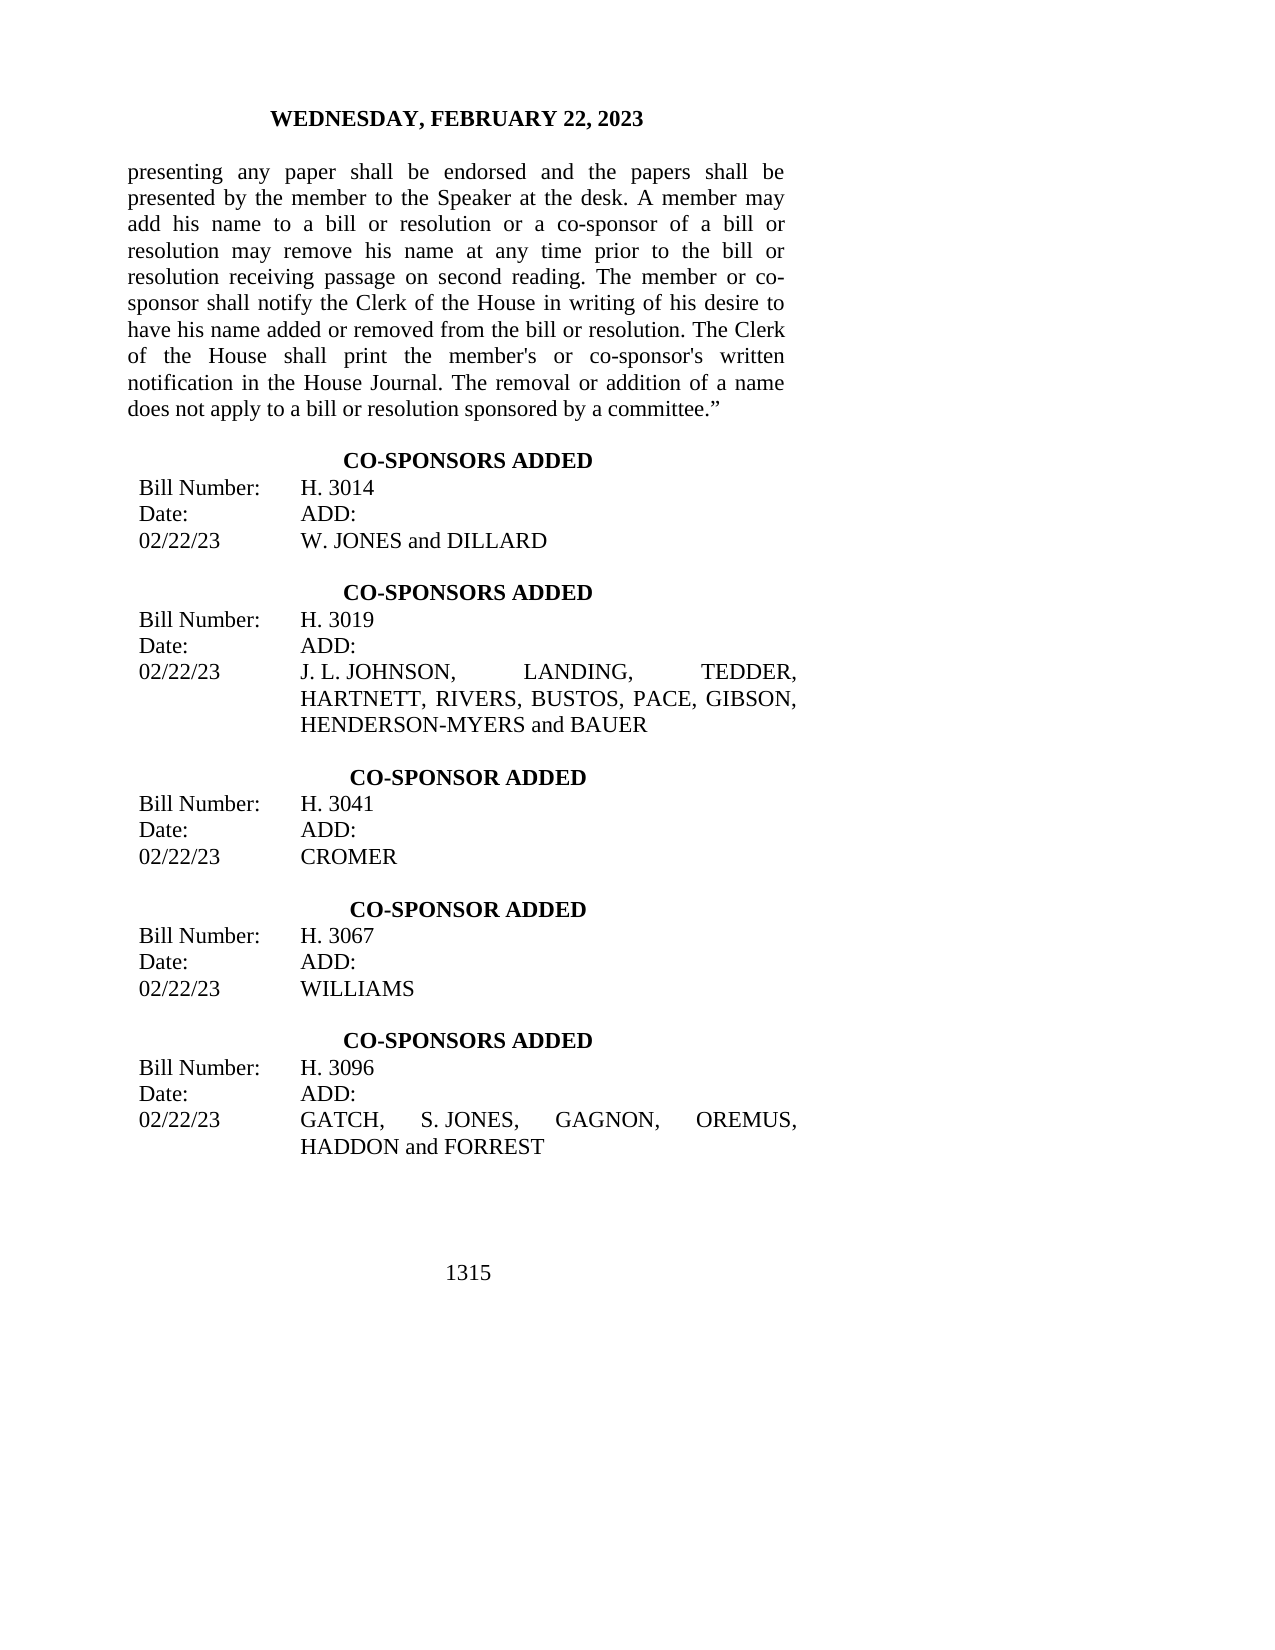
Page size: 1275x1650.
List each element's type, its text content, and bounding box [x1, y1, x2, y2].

text CO-SPONSORS ADDED [127, 448, 786, 474]
table_cell W. JONES and DILLARD [289, 527, 580, 553]
text CO-SPONSORS ADDED [127, 1027, 786, 1054]
table_cell 02/22/23 [128, 527, 289, 553]
table_cell ADD: [289, 632, 808, 658]
table_cell Date: [128, 500, 289, 527]
table_header Bill Number: [128, 1054, 289, 1080]
table_cell ADD: [289, 500, 580, 527]
text CO-SPONSORS ADDED [127, 579, 786, 606]
table_cell 02/22/23 [128, 659, 289, 737]
table_header H. 3067 [289, 922, 440, 948]
table_cell ADD: [289, 817, 422, 843]
table_cell ADD: [289, 948, 440, 975]
table_cell Date: [128, 948, 289, 975]
table_header H. 3041 [289, 790, 422, 817]
table_header Bill Number: [128, 474, 289, 500]
table_cell J. L. JOHNSON, LANDING, TEDDER, HARTNETT, RIVERS, BUSTOS, PACE, GIBSON, HENDERSON-MYERS and BAUER [289, 659, 808, 737]
table_cell CROMER [289, 843, 422, 869]
table_header H. 3019 [289, 606, 808, 632]
table_header Bill Number: [128, 922, 289, 948]
table_header H. 3096 [289, 1054, 808, 1080]
table_header Bill Number: [128, 606, 289, 632]
table_cell ADD: [289, 1080, 808, 1106]
table_header H. 3014 [289, 474, 580, 500]
table_cell Date: [128, 817, 289, 843]
table_cell WILLIAMS [289, 975, 440, 1001]
table_cell Date: [128, 632, 289, 658]
table_cell 02/22/23 [128, 843, 289, 869]
table_cell 02/22/23 [128, 1106, 289, 1159]
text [127, 158, 786, 421]
table_cell GATCH, S. JONES, GAGNON, OREMUS, HADDON and FORREST [289, 1106, 808, 1159]
text CO-SPONSOR ADDED [127, 764, 786, 790]
table_cell 02/22/23 [128, 975, 289, 1001]
table_cell Date: [128, 1080, 289, 1106]
text CO-SPONSOR ADDED [127, 896, 786, 922]
table_header Bill Number: [128, 790, 289, 817]
